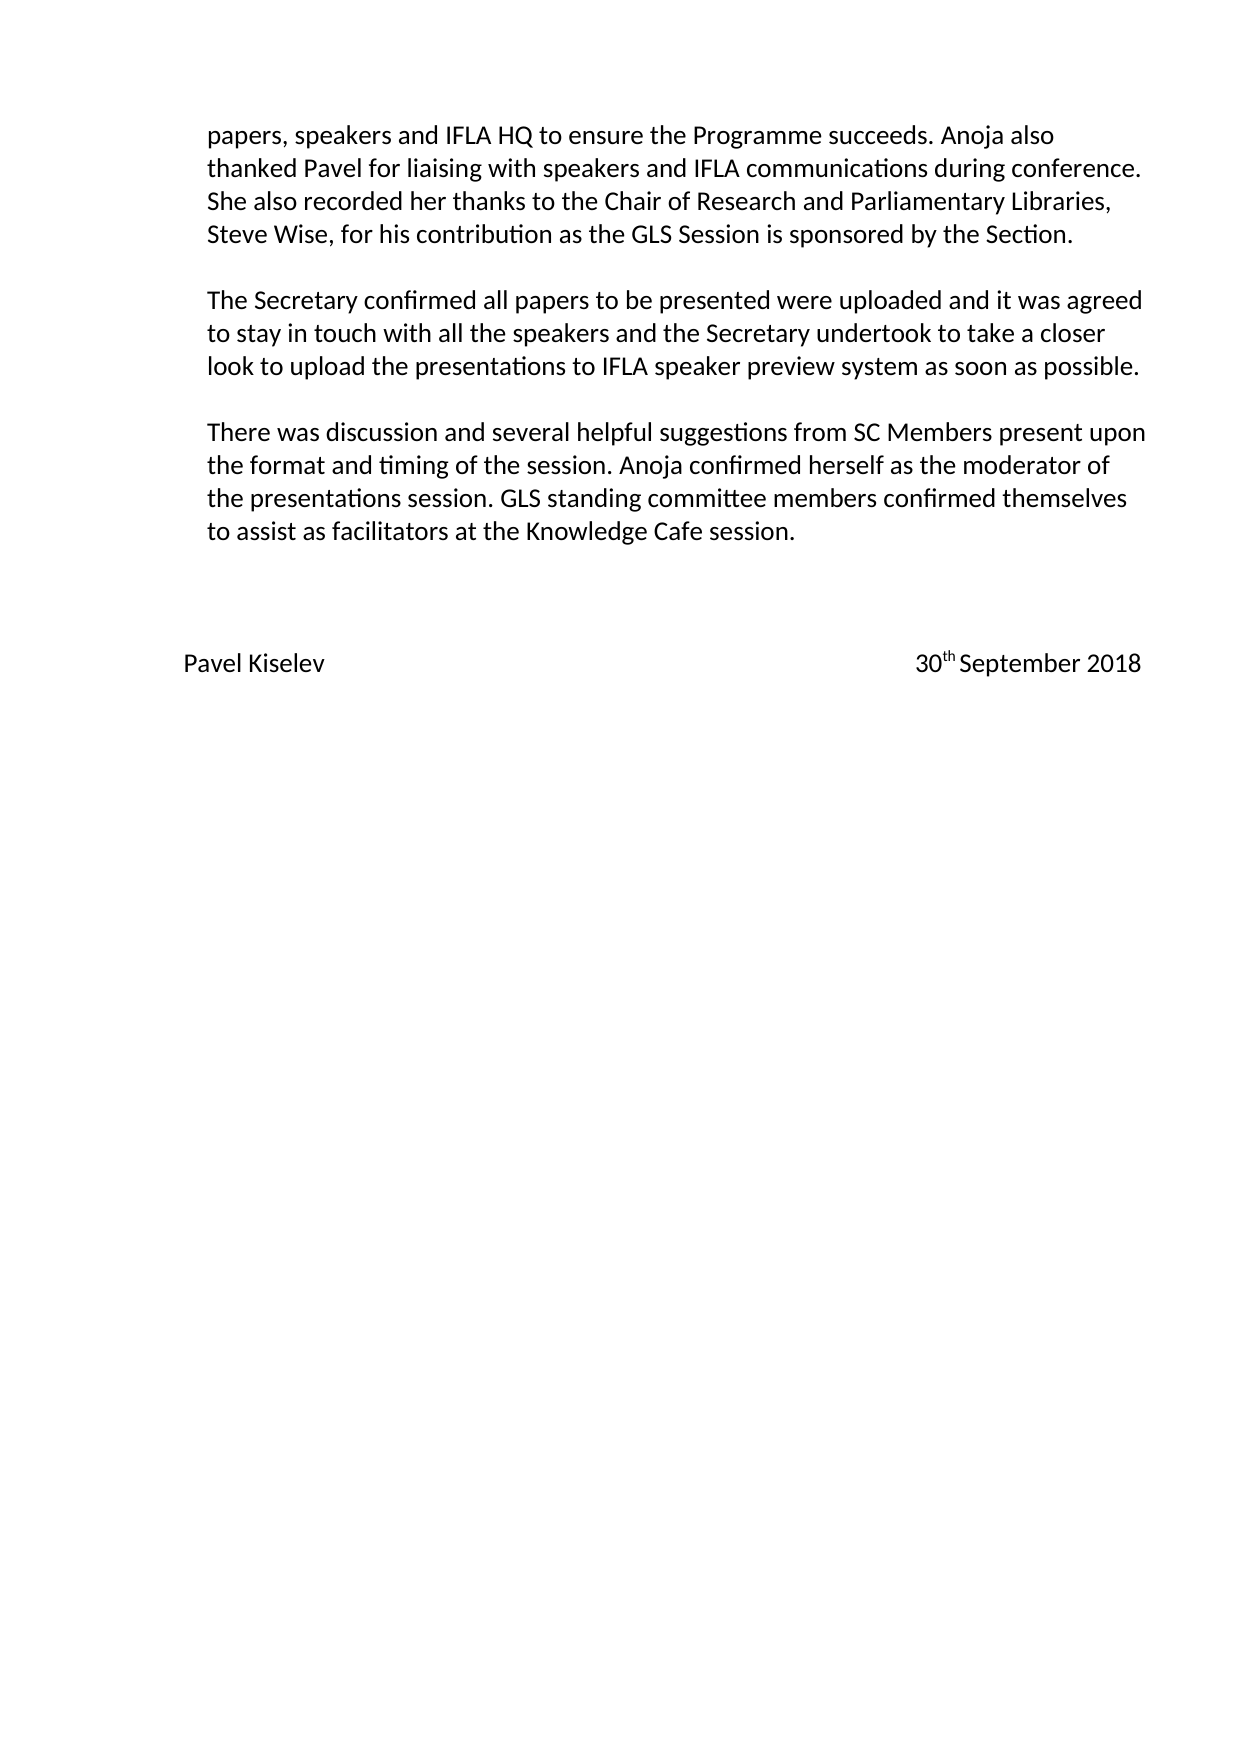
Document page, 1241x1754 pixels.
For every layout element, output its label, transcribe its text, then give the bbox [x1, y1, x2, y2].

text The Secretary confirmed all papers to be presented were uploaded and it was agreed to stay in touch with all the speakers and the Secretary undertook to take a closer look to upload the presentations to IFLA speaker preview system as soon as possible. There was discussion and several helpful suggestions from SC Members present upon the format and timing of the session. Anoja confirmed herself as the moderator of the presentations session. GLS standing committee members confirmed themselves to assist as facilitators at the Knowledge Cafe session. [207, 250, 1152, 547]
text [207, 118, 1152, 250]
text Pavel Kiselev 30th September 2018 [177, 646, 1152, 679]
